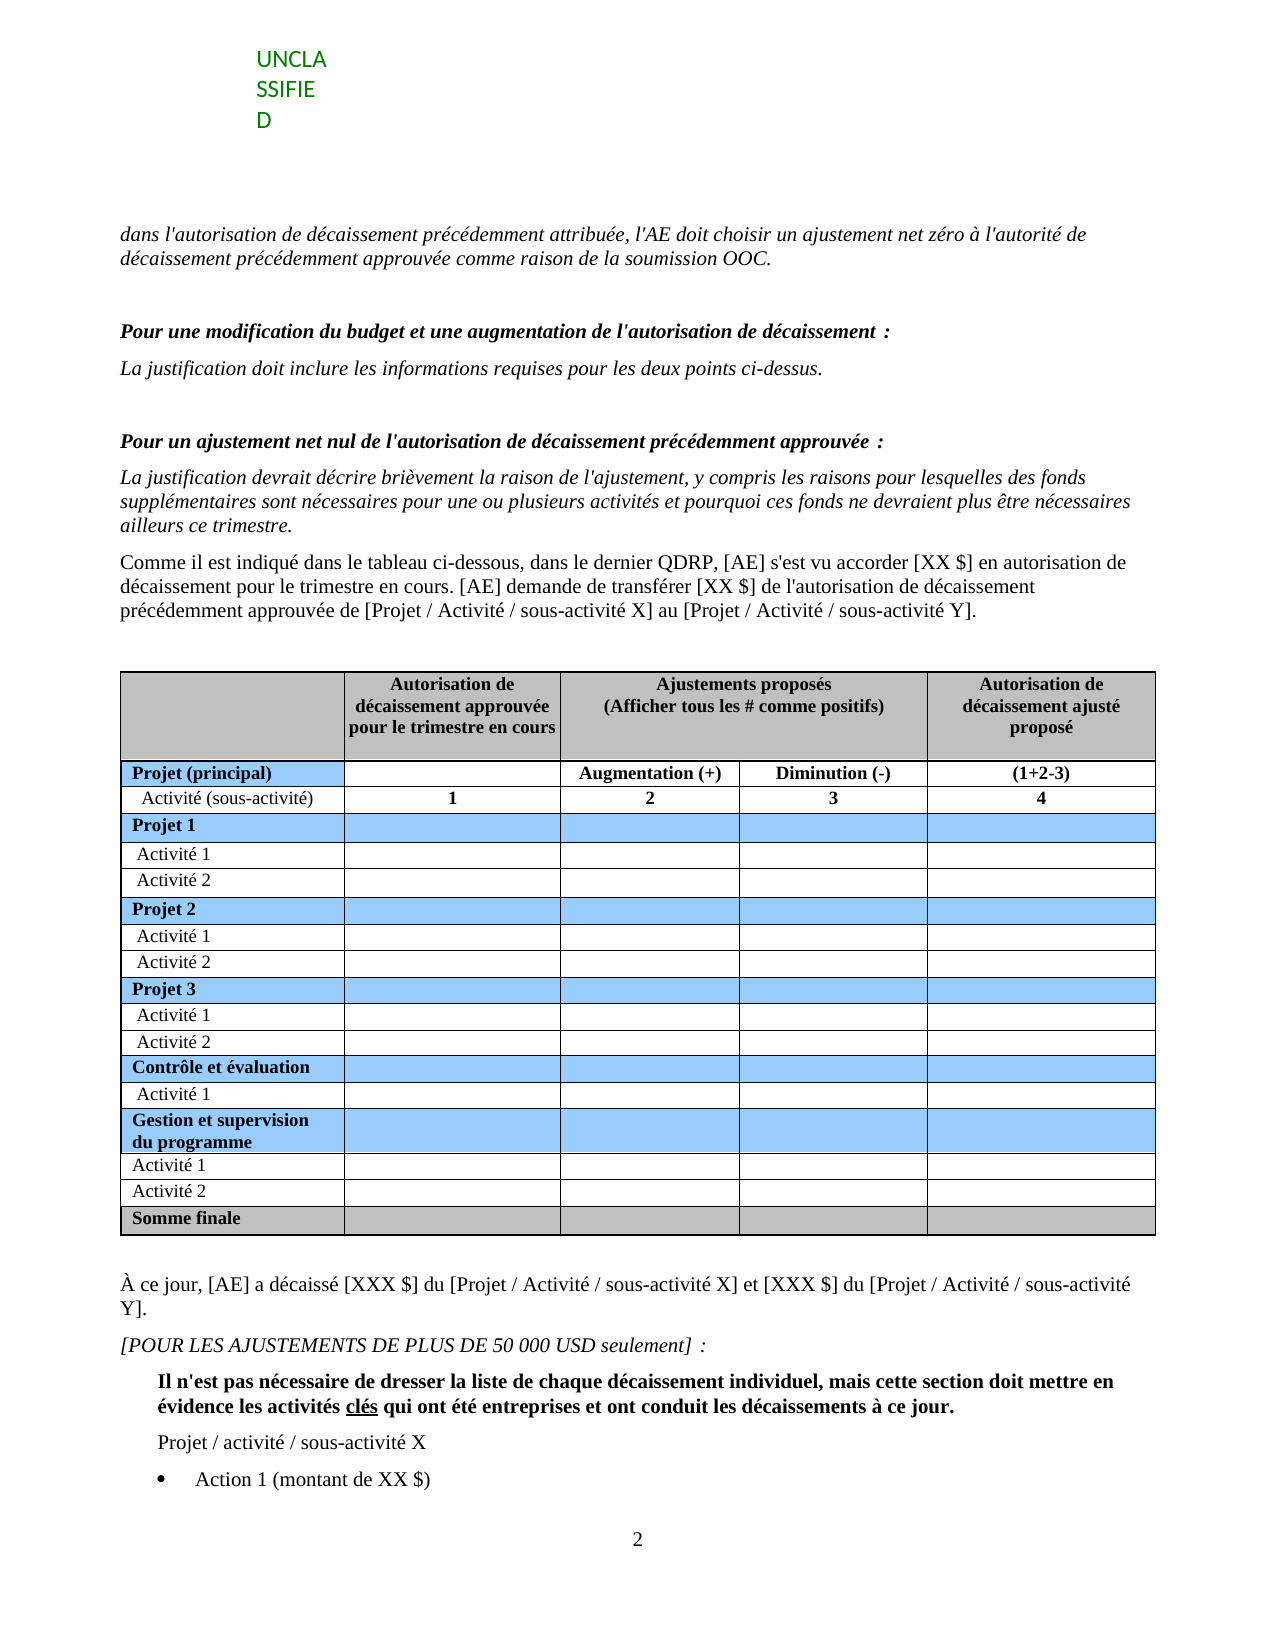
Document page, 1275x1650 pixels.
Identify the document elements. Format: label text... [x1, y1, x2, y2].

table_cell [928, 978, 1155, 1003]
table_cell [345, 1031, 560, 1055]
table_cell Activité 1 [122, 1004, 344, 1030]
table_cell 4 [928, 787, 1155, 813]
table_cell Projet (principal) [122, 762, 344, 786]
table_cell [928, 1004, 1155, 1030]
table_cell [740, 1056, 927, 1082]
table_cell Activité (sous-activité) [122, 787, 344, 813]
table_cell [561, 1004, 739, 1030]
table_cell Diminution (-) [740, 762, 927, 786]
table_cell [928, 869, 1155, 897]
table_cell [928, 1109, 1155, 1152]
table_cell [345, 1083, 560, 1108]
table_cell [740, 1083, 927, 1108]
table_cell Augmentation (+) [561, 762, 739, 786]
table_cell [740, 1031, 927, 1055]
table_cell [740, 843, 927, 867]
table_cell [345, 869, 560, 897]
table_cell (1+2-3) [928, 762, 1155, 786]
text La justification devrait décrire brièvement la raison de l'ajustement, y compris les raisons pour lesquelles des fonds supplémentaires sont nécessaires pour une ou plusieurs activités et pourquoi ces fonds ne devraient plus être nécessaires ailleurs ce trimestre. [120, 465, 1155, 537]
table_cell [928, 951, 1155, 977]
table_cell [740, 1154, 927, 1179]
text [120, 222, 1155, 270]
table_cell [928, 898, 1155, 924]
table_cell [345, 1109, 560, 1152]
table_cell [561, 1207, 739, 1234]
table_header [121, 673, 344, 759]
text La justification doit inclure les informations requises pour les deux points ci-dessus. [120, 356, 1155, 379]
table_cell [561, 869, 739, 897]
table_cell [345, 814, 560, 842]
table_cell Projet 2 [122, 898, 344, 924]
table_cell Activité 1 [122, 1083, 344, 1108]
table_cell Activité 2 [121, 1180, 344, 1206]
table_cell [561, 951, 739, 977]
table_cell [345, 1180, 560, 1206]
text Projet / activité / sous-activité X [157, 1430, 1155, 1454]
table_cell [561, 1109, 739, 1152]
table_cell Activité 2 [122, 869, 344, 897]
table_cell [561, 1083, 739, 1108]
table_cell Projet 1 [122, 814, 344, 842]
table_cell [345, 1004, 560, 1030]
table_cell [561, 814, 739, 842]
table_cell Activité 2 [122, 1031, 344, 1055]
table_cell [928, 843, 1155, 867]
text Il n'est pas nécessaire de dresser la liste de chaque décaissement individuel, mais cette section doit mettre en évidence les activités clés qui ont été entreprises et ont conduit les décaissements à ce jour. [157, 1369, 1155, 1418]
table_cell Activité 1 [122, 843, 344, 867]
table_cell [928, 1154, 1155, 1179]
table_cell [345, 978, 560, 1003]
table_cell [740, 925, 927, 950]
table_cell [928, 1083, 1155, 1108]
table_cell [740, 978, 927, 1003]
table_cell [345, 762, 560, 786]
text Pour une modification du budget et une augmentation de l'autorisation de décaissement : [120, 319, 1155, 343]
table_cell [740, 1004, 927, 1030]
table_cell [561, 1056, 739, 1082]
table_cell [345, 843, 560, 867]
table_header Autorisation de décaissement ajusté proposé [928, 673, 1155, 759]
table_cell 2 [561, 787, 739, 813]
text À ce jour, [AE] a décaissé [XXX $] du [Projet / Activité / sous-activité X] et [XXX $] du [Projet / Activité / sous-activité Y]. [120, 1272, 1155, 1320]
table_cell [561, 843, 739, 867]
table_cell [740, 898, 927, 924]
table_cell [345, 1207, 560, 1234]
table_cell [561, 898, 739, 924]
table_header Autorisation de décaissement approuvée pour le trimestre en cours [345, 673, 560, 759]
table_cell [928, 1207, 1155, 1234]
text Pour un ajustement net nul de l'autorisation de décaissement précédemment approuvée : [120, 429, 1155, 453]
table_cell Contrôle et évaluation [122, 1056, 344, 1082]
table_cell [740, 814, 927, 842]
table_cell Activité 2 [122, 951, 344, 977]
table_cell [740, 869, 927, 897]
table_cell [345, 925, 560, 950]
table_cell [561, 1031, 739, 1055]
table_cell [740, 1109, 927, 1152]
table_cell 1 [345, 787, 560, 813]
table_cell Somme finale [122, 1207, 344, 1234]
table_cell [345, 951, 560, 977]
table_cell [345, 1154, 560, 1179]
table_cell Activité 1 [122, 925, 344, 950]
table_cell [928, 925, 1155, 950]
table_cell [561, 925, 739, 950]
table_cell [928, 1180, 1155, 1206]
table_cell Projet 3 [122, 978, 344, 1003]
text [POUR LES AJUSTEMENTS DE PLUS DE 50 000 USD seulement] : [120, 1333, 1155, 1357]
table_cell Activité 1 [121, 1154, 344, 1179]
table_cell [561, 1154, 739, 1179]
list Action 1 (montant de XX $) [157, 1467, 1155, 1491]
table_cell [345, 1056, 560, 1082]
table_cell [561, 978, 739, 1003]
table_cell [740, 951, 927, 977]
table_cell [345, 898, 560, 924]
text Comme il est indiqué dans le tableau ci-dessous, dans le dernier QDRP, [AE] s'est vu accorder [XX $] en autorisation de décaissement pour le trimestre en cours. [AE] demande de transférer [XX $] de l'autorisation de décaissement précédemment approuvée de [Projet / Activité / sous-activité X] au [Projet / Activité / sous-activité Y]. [120, 550, 1155, 622]
table_header Ajustements proposés (Afficher tous les # comme positifs) [561, 673, 927, 759]
table_cell 3 [740, 787, 927, 813]
table_cell Gestion et supervision du programme [122, 1109, 344, 1152]
table_cell [928, 1056, 1155, 1082]
table_cell [740, 1207, 927, 1234]
table_cell [740, 1180, 927, 1206]
table_cell [928, 1031, 1155, 1055]
table_cell [561, 1180, 739, 1206]
table_cell [928, 814, 1155, 842]
